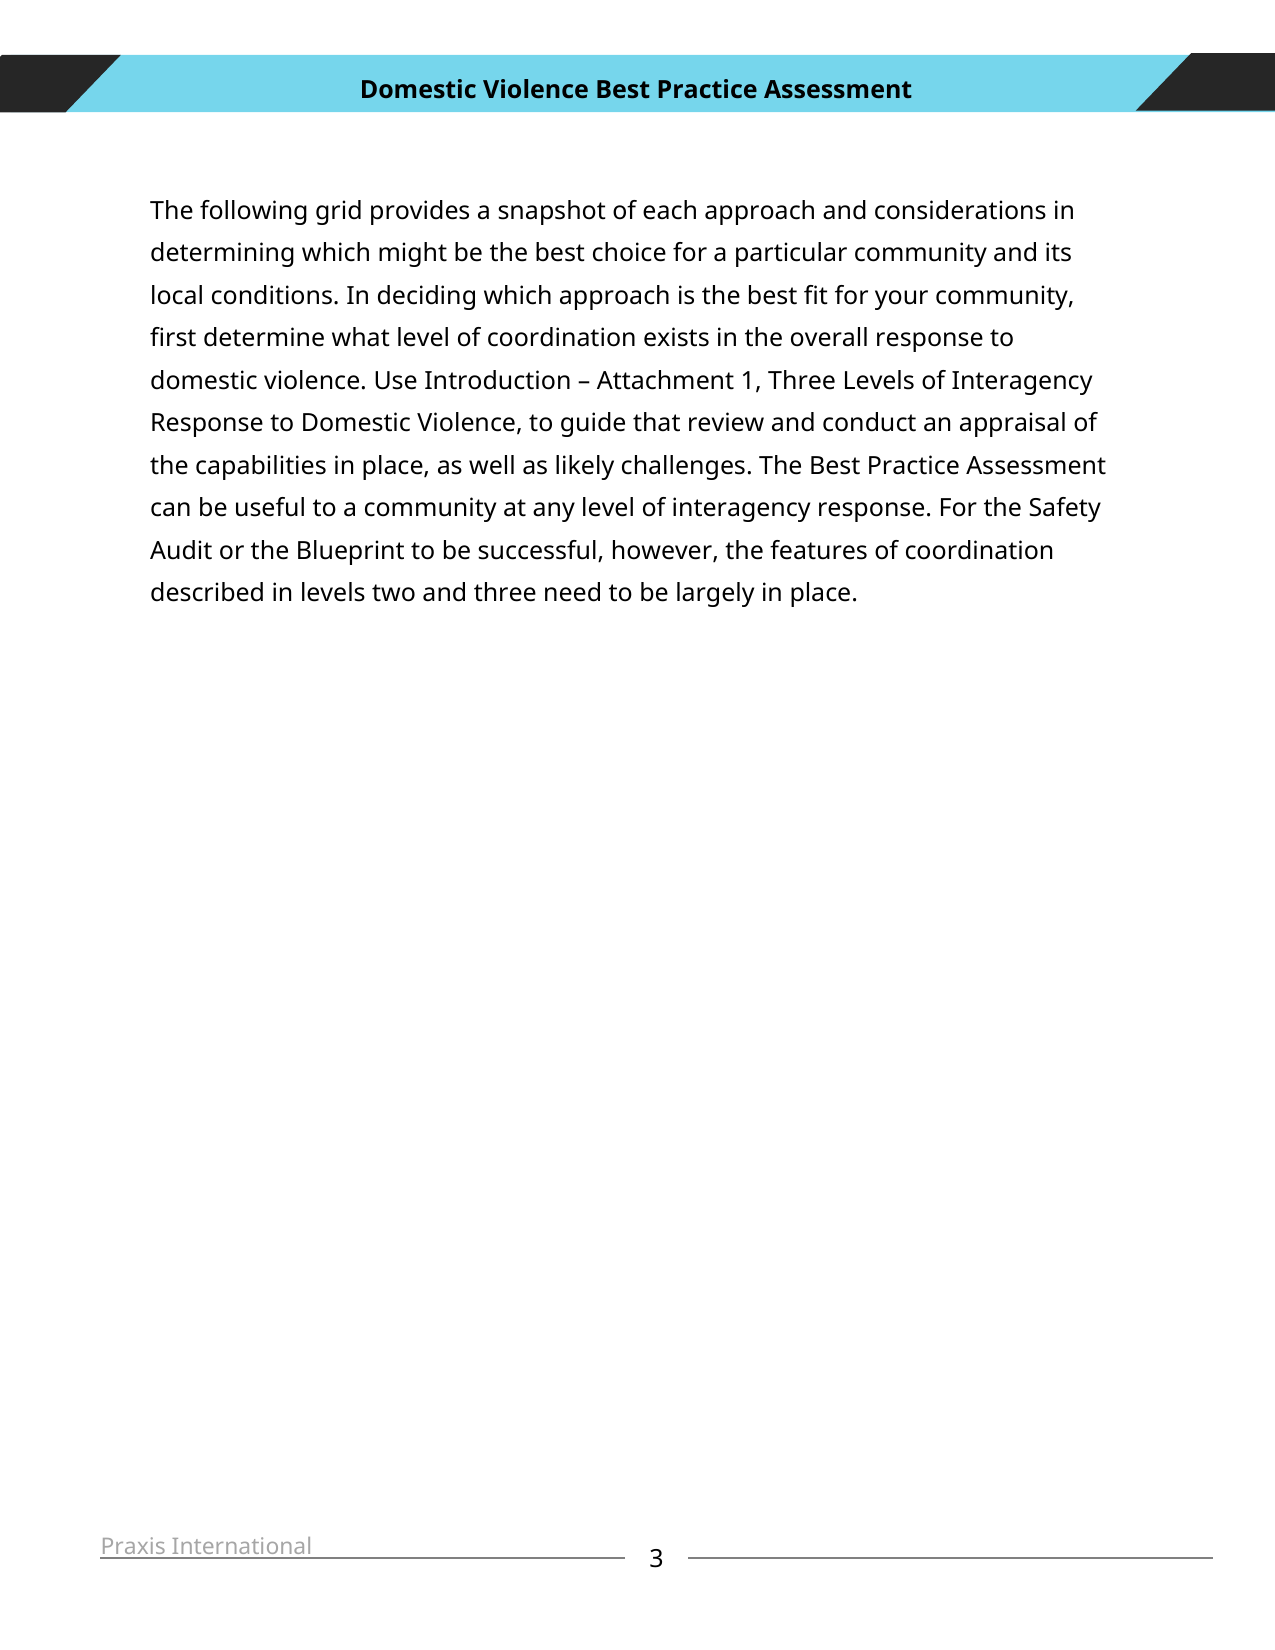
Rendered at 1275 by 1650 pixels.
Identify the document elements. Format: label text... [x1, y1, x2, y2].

text The following grid provides a snapshot of each approach and considerations in determining which might be the best choice for a particular community and its local conditions. In deciding which approach is the best fit for your community, first determine what level of coordination exists in the overall response to domestic violence. Use Introduction – Attachment 1, Three Levels of Interagency Response to Domestic Violence, to guide that review and conduct an appraisal of the capabilities in place, as well as likely challenges. The Best Practice Assessment can be useful to a community at any level of interagency response. For the Safety Audit or the Blueprint to be successful, however, the features of coordination described in levels two and three need to be largely in place. [150, 192, 1125, 609]
